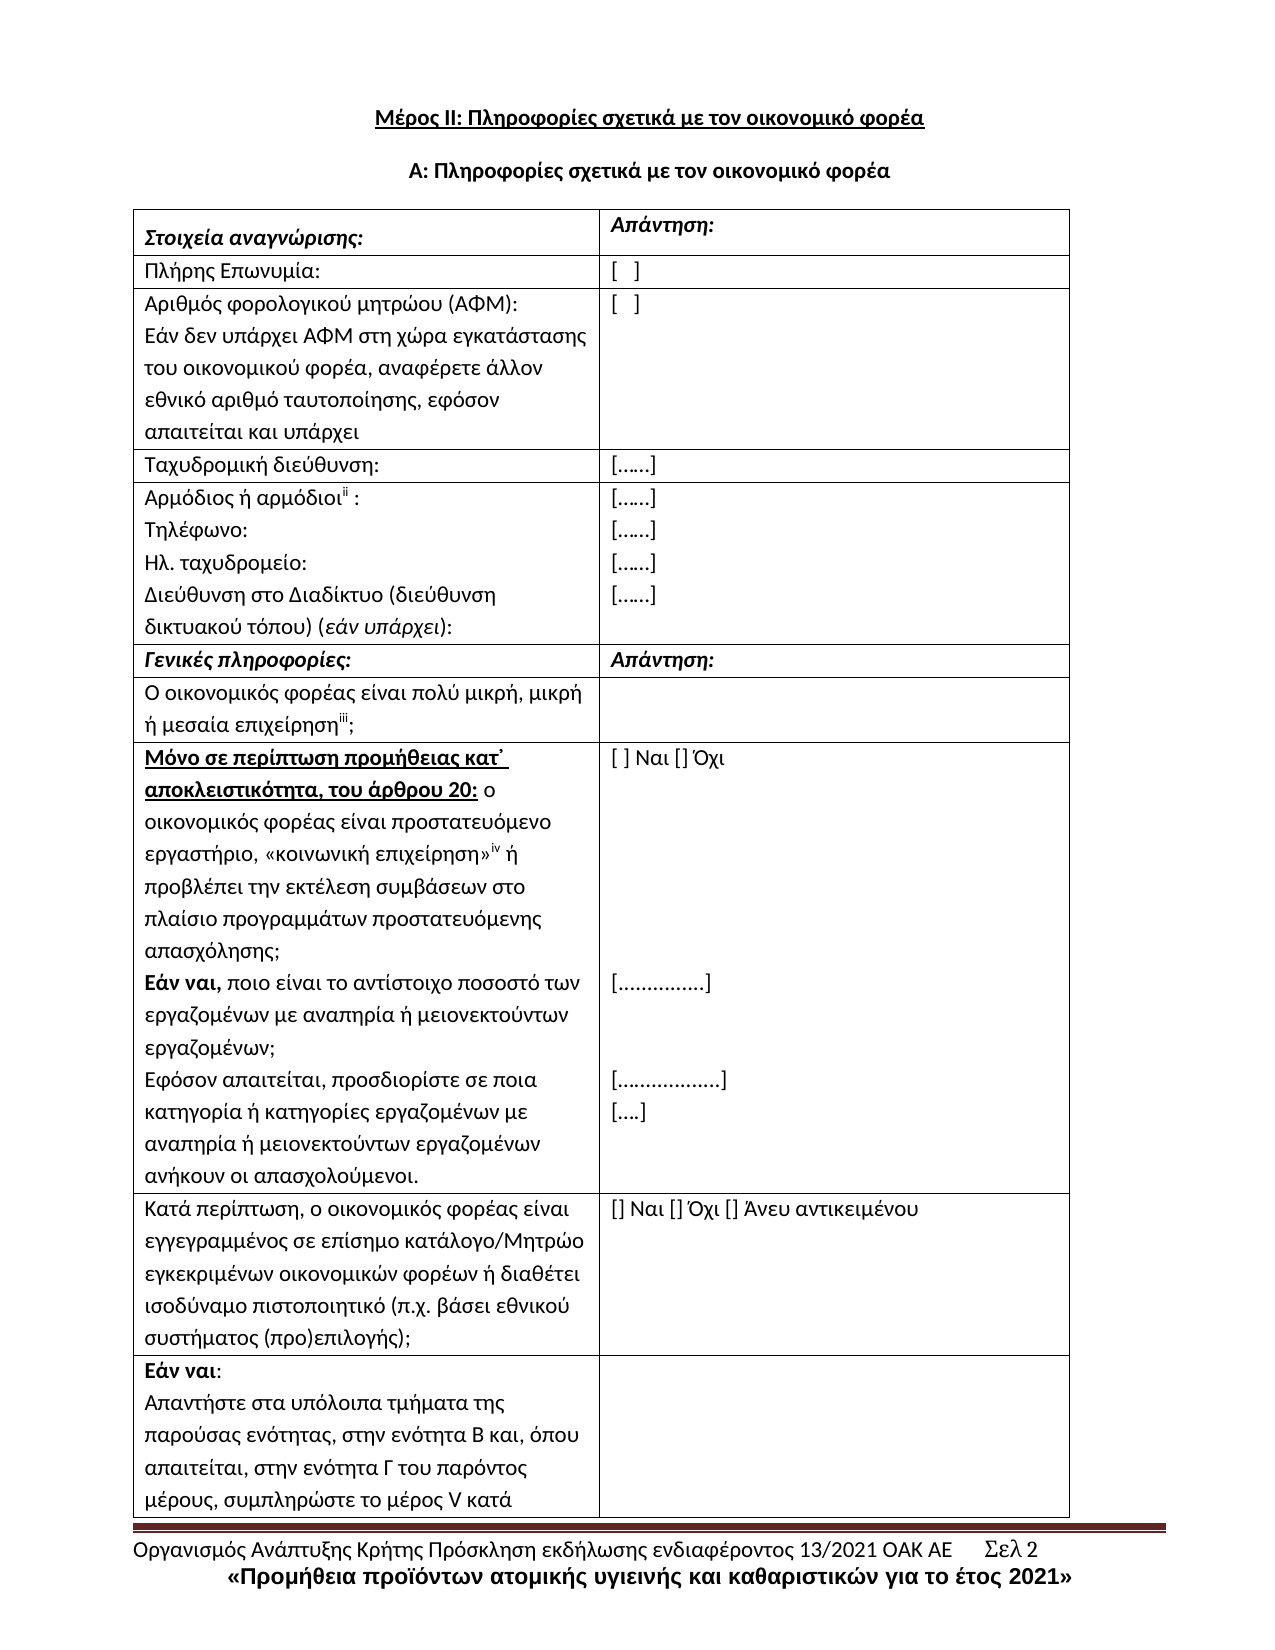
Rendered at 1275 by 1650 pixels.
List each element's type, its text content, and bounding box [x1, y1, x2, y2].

table_cell Μόνο σε περίπτωση προμήθειας κατ᾽ αποκλειστικότητα, του άρθρου 20: ο οικονομικός φορέας είναι προστατευόμενο εργαστήριο, «κοινωνική επιχείρηση» ή προβλέπει την εκτέλεση συμβάσεων στο πλαίσιο προγραμμάτων προστατευόμενης απασχόλησης; Εάν ναι, ποιο είναι το αντίστοιχο ποσοστό των εργαζομένων με αναπηρία ή μειονεκτούντων εργαζομένων; Εφόσον απαιτείται, προσδιορίστε σε ποια κατηγορία ή κατηγορίες εργαζομένων με αναπηρία ή μειονεκτούντων εργαζομένων ανήκουν οι απασχολούμενοι. [134, 743, 599, 1193]
table_cell Ο οικονομικός φορέας είναι πολύ μικρή, μικρή ή μεσαία επιχείρηση; [134, 678, 599, 742]
table_header Απάντηση: [600, 210, 1069, 255]
text Α: Πληροφορίες σχετικά με τον οικονομικό φορέα [133, 156, 1166, 184]
table_header Στοιχεία αναγνώρισης: [134, 210, 599, 255]
table_cell Ταχυδρομική διεύθυνση: [134, 450, 599, 482]
table_cell Απάντηση: [600, 645, 1069, 677]
table_cell [ ] [600, 289, 1069, 449]
table_cell [ ] Ναι [] Όχι [...............] […...............] [….] [600, 743, 1069, 1193]
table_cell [134, 1356, 599, 1517]
table_cell [……] [600, 450, 1069, 482]
table_cell [ ] [600, 256, 1069, 288]
table_cell Κατά περίπτωση, ο οικονομικός φορέας είναι εγγεγραμμένος σε επίσημο κατάλογο/Μητρώο εγκεκριμένων οικονομικών φορέων ή διαθέτει ισοδύναμο πιστοποιητικό (π.χ. βάσει εθνικού συστήματος (προ)επιλογής); [134, 1194, 599, 1355]
table_cell Αρμόδιος ή αρμόδιοι : Τηλέφωνο: Ηλ. ταχυδρομείο: Διεύθυνση στο Διαδίκτυο (διεύθυνση δικτυακού τόπου) (εάν υπάρχει): [134, 483, 599, 644]
table_cell [……] [……] [……] [……] [600, 483, 1069, 644]
table_cell [600, 678, 1069, 742]
table_cell Γενικές πληροφορίες: [134, 645, 599, 677]
table_cell [] Ναι [] Όχι [] Άνευ αντικειμένου [600, 1194, 1069, 1355]
table_cell Αριθμός φορολογικού μητρώου (ΑΦΜ): Εάν δεν υπάρχει ΑΦΜ στη χώρα εγκατάστασης του οικονομικού φορέα, αναφέρετε άλλον εθνικό αριθμό ταυτοποίησης, εφόσον απαιτείται και υπάρχει [134, 289, 599, 449]
table_cell Πλήρης Επωνυμία: [134, 256, 599, 288]
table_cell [600, 1356, 1069, 1517]
text Μέρος II: Πληροφορίες σχετικά με τον οικονομικό φορέα [133, 103, 1166, 131]
